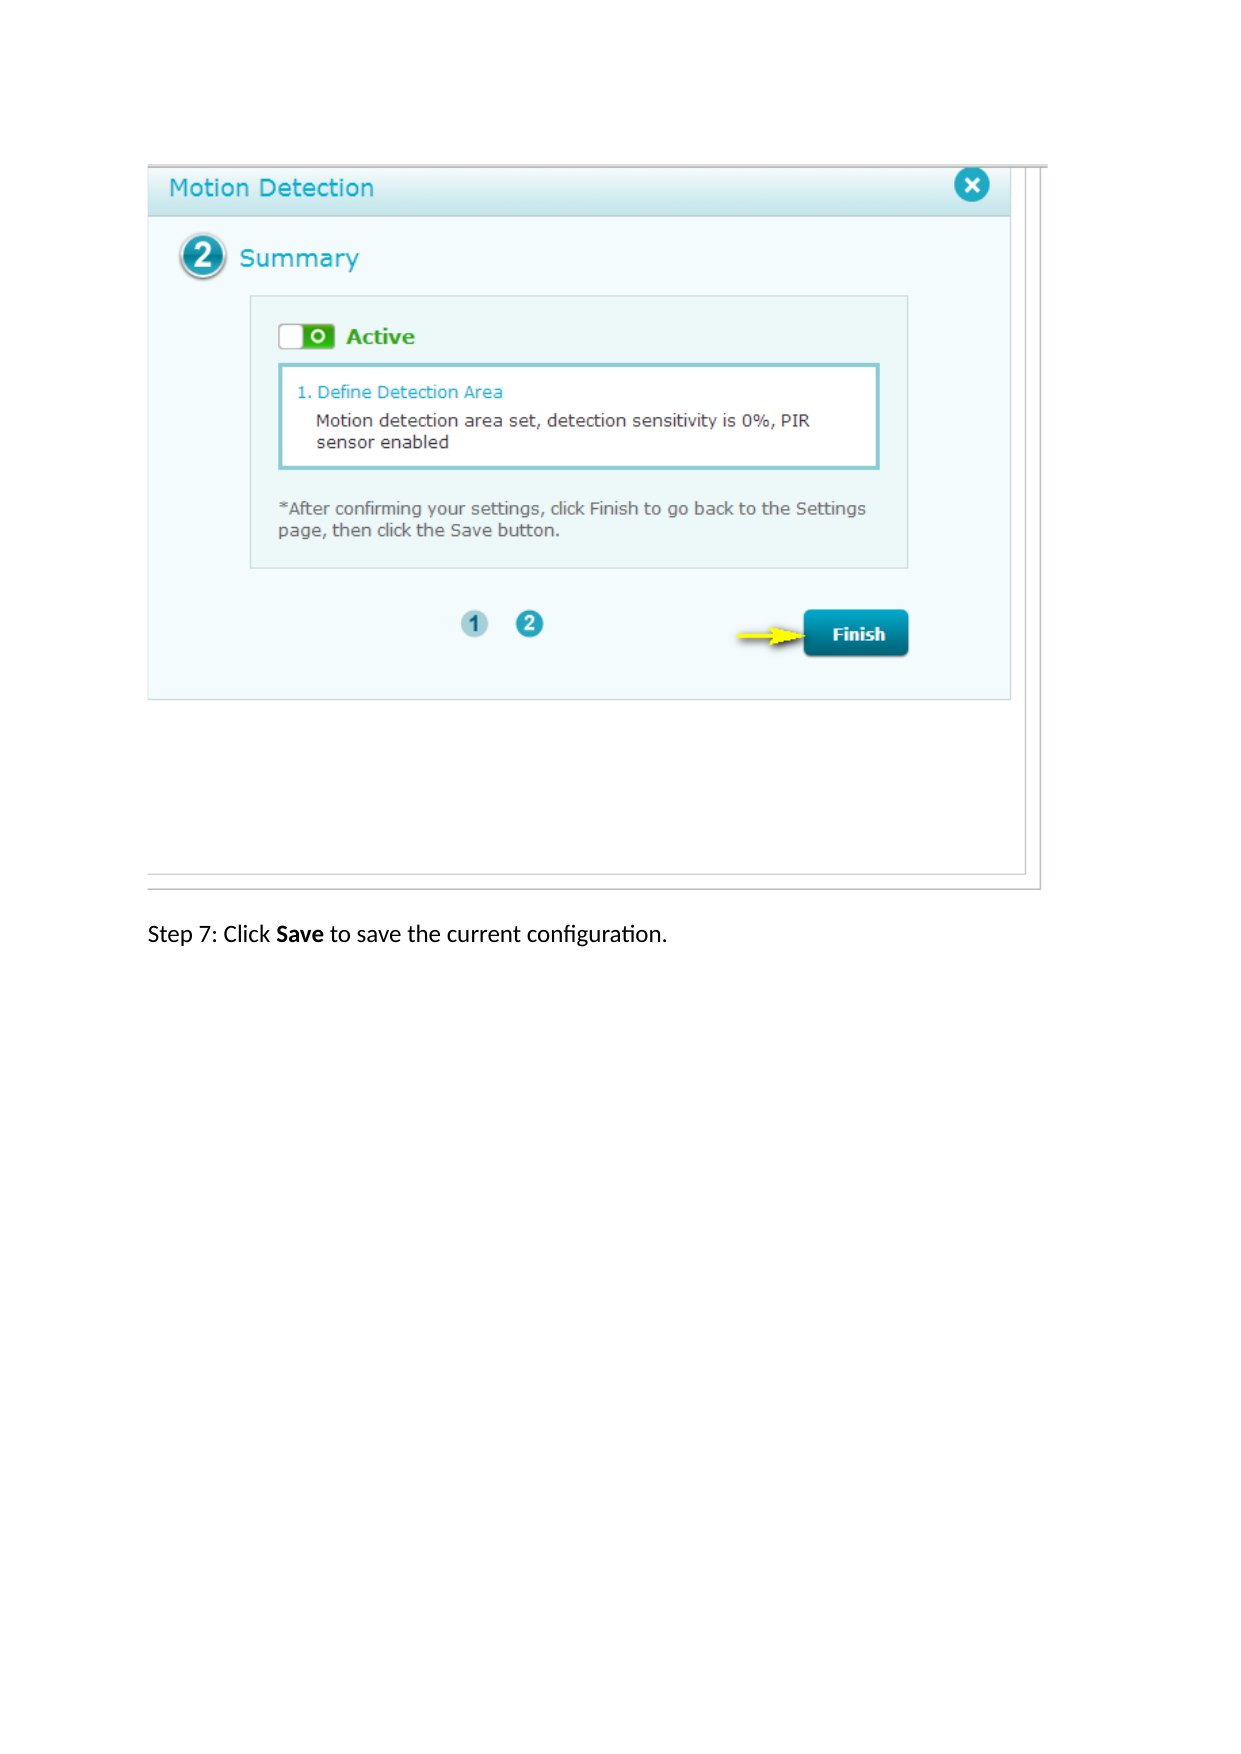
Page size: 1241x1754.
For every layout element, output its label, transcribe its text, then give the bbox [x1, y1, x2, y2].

picture [147, 164, 1048, 890]
text Step 7: Click Save to save the current configuration. [148, 914, 1092, 952]
